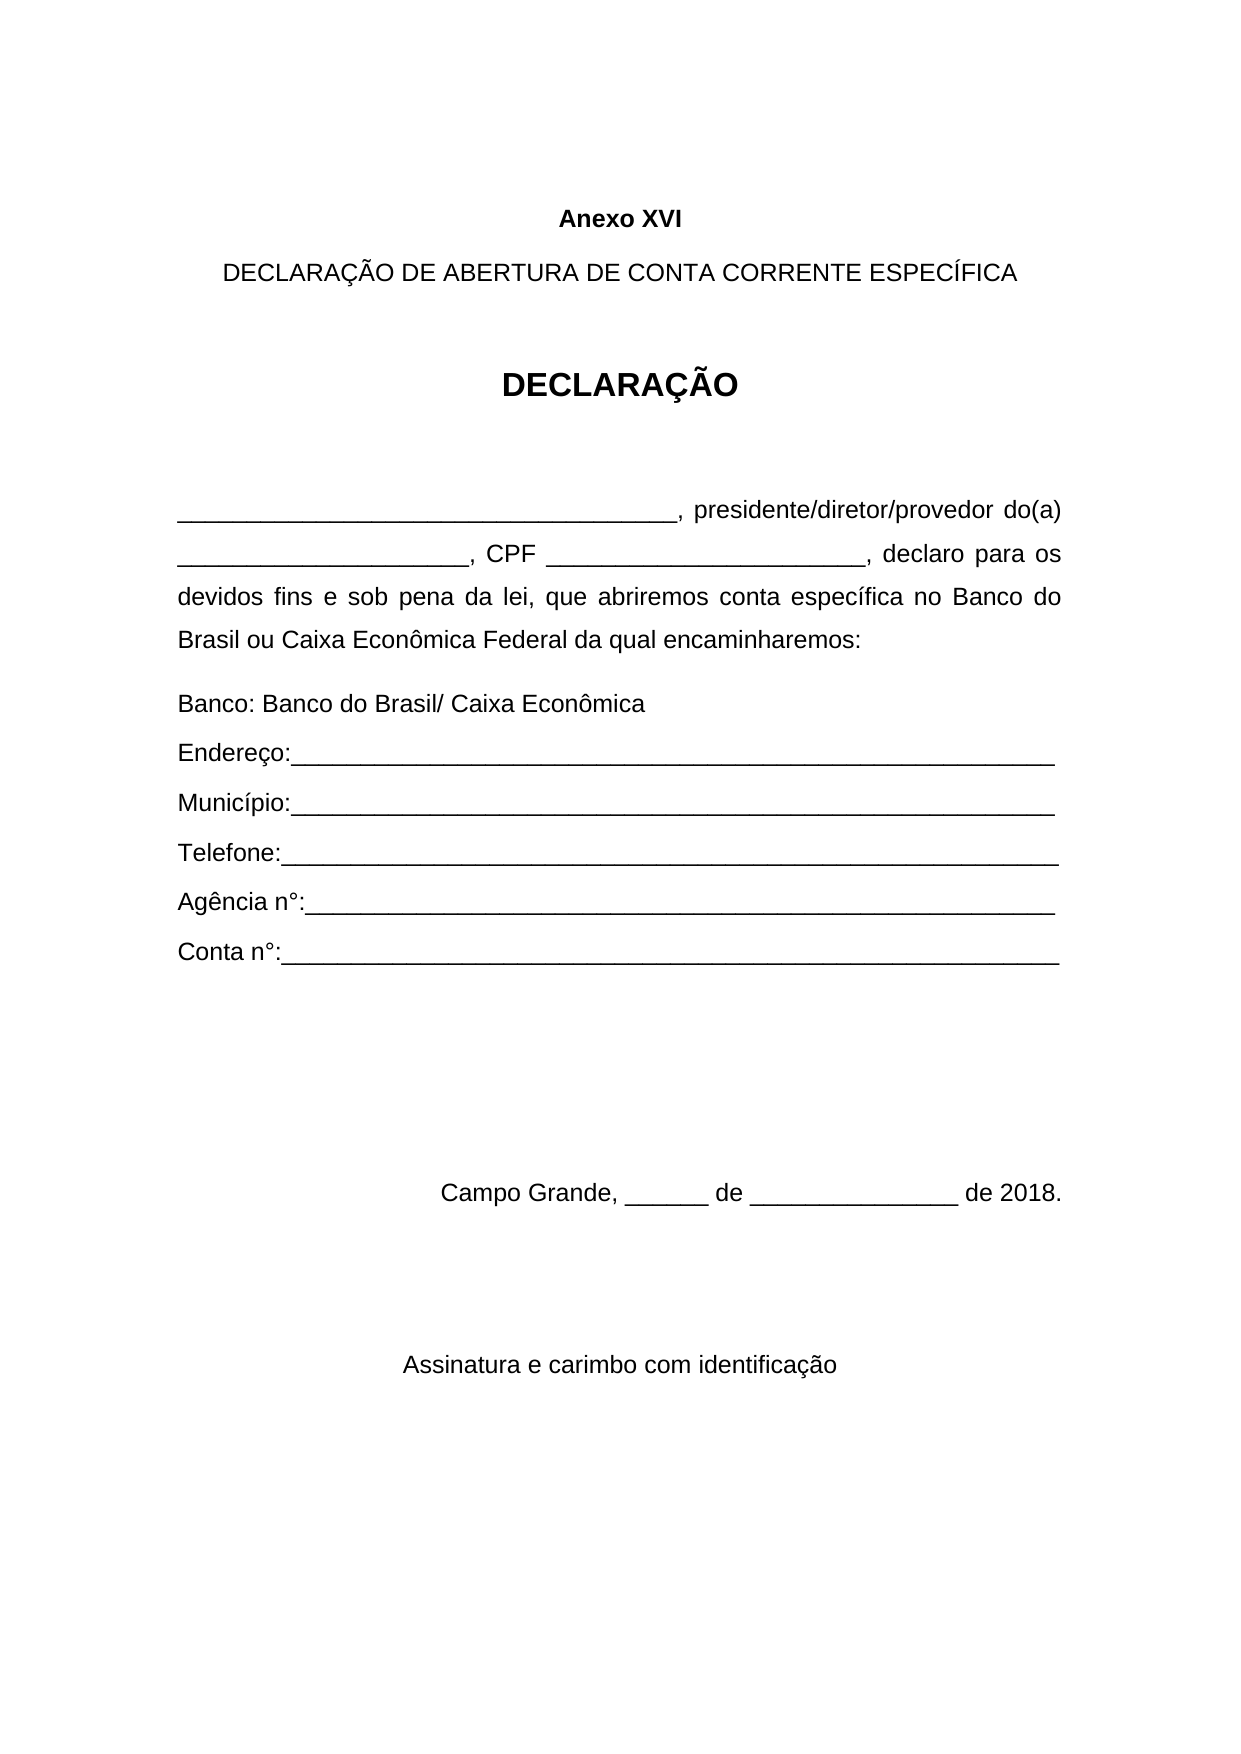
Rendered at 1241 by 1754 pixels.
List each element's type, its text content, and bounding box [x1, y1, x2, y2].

text Telefone:________________________________________________________ [177, 838, 1063, 866]
text Agência n°:______________________________________________________ [177, 887, 1063, 916]
text DECLARAÇÃO [177, 366, 1063, 404]
text Anexo XVI [177, 204, 1063, 233]
text Campo Grande, ______ de _______________ de 2018. [177, 1178, 1063, 1207]
text Banco: Banco do Brasil/ Caixa Econômica [177, 689, 1063, 718]
text Conta n°:________________________________________________________ [177, 937, 1063, 966]
text DECLARAÇÃO DE ABERTURA DE CONTA CORRENTE ESPECÍFICA [177, 258, 1063, 287]
text Município:_______________________________________________________ [177, 788, 1063, 817]
text Assinatura e carimbo com identificação [177, 1350, 1063, 1379]
text Endereço:_______________________________________________________ [177, 738, 1063, 767]
text ____________________________________, presidente/diretor/provedor do(a) _____________________, CPF _______________________, declaro para os devidos fins e sob pena da lei, que abriremos conta específica no Banco do Brasil ou Caixa Econômica Federal da qual encaminharemos: [177, 496, 1063, 654]
